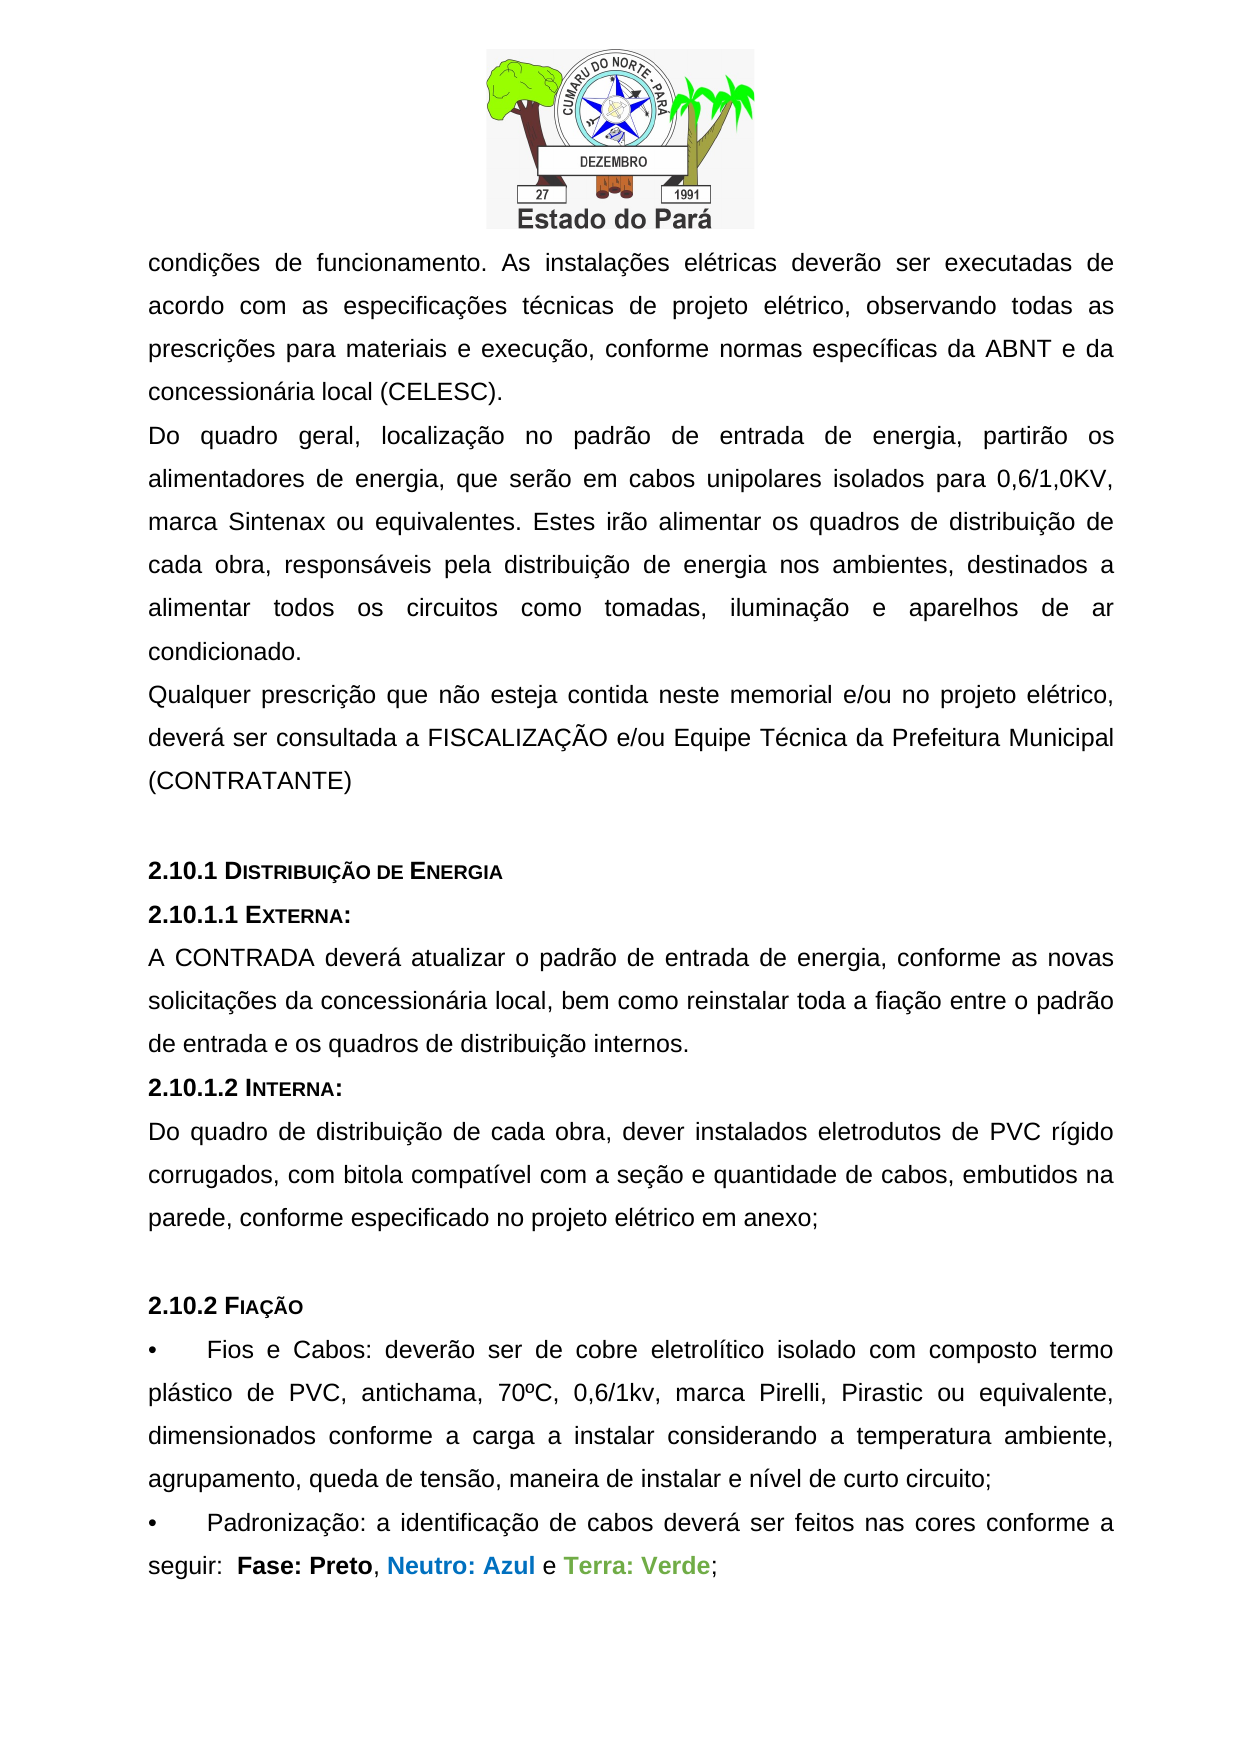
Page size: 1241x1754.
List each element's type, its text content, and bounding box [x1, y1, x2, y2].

text Do quadro de distribuição de cada obra, dever instalados eletrodutos de PVC rígido corrugados, com bitola compatível com a seção e quantidade de cabos, embutidos na parede, conforme especificado no projeto elétrico em anexo; [148, 1116, 1116, 1231]
text Qualquer prescrição que não esteja contida neste memorial e/ou no projeto elétrico, deverá ser consultada a FISCALIZAÇÃO e/ou Equipe Técnica da Prefeitura Municipal (CONTRATANTE) [148, 680, 1116, 795]
text 2.10.1.1 EXTERNA: [148, 900, 1116, 928]
list Padronização: a identificação de cabos deverá ser feitos nas cores conforme a seguir: Fase: Preto, Neutro: Azul e Terra: Verde; [148, 1508, 1116, 1579]
list Fios e Cabos: deverão ser de cobre eletrolítico isolado com composto termo plástico de PVC, antichama, 70ºC, 0,6/1kv, marca Pirelli, Pirastic ou equivalente, dimensionados conforme a carga a instalar considerando a temperatura ambiente, agrupamento, queda de tensão, maneira de instalar e nível de curto circuito; [148, 1335, 1116, 1493]
picture [486, 49, 755, 229]
text 2.10.1.2 INTERNA: [148, 1073, 1116, 1102]
subtitle 2.10.1 DISTRIBUIÇÃO DE ENERGIA [148, 856, 1116, 885]
text Do quadro geral, localização no padrão de entrada de energia, partirão os alimentadores de energia, que serão em cabos unipolares isolados para 0,6/1,0KV, marca Sintenax ou equivalentes. Estes irão alimentar os quadros de distribuição de cada obra, responsáveis pela distribuição de energia nos ambientes, destinados a alimentar todos os circuitos como tomadas, iluminação e aparelhos de ar condicionado. [148, 421, 1116, 665]
text A CONTRADA deverá atualizar o padrão de entrada de energia, conforme as novas solicitações da concessionária local, bem como reinstalar toda a fiação entre o padrão de entrada e os quadros de distribuição internos. [148, 943, 1116, 1058]
subtitle 2.10.2 FIAÇÃO [148, 1291, 1116, 1320]
